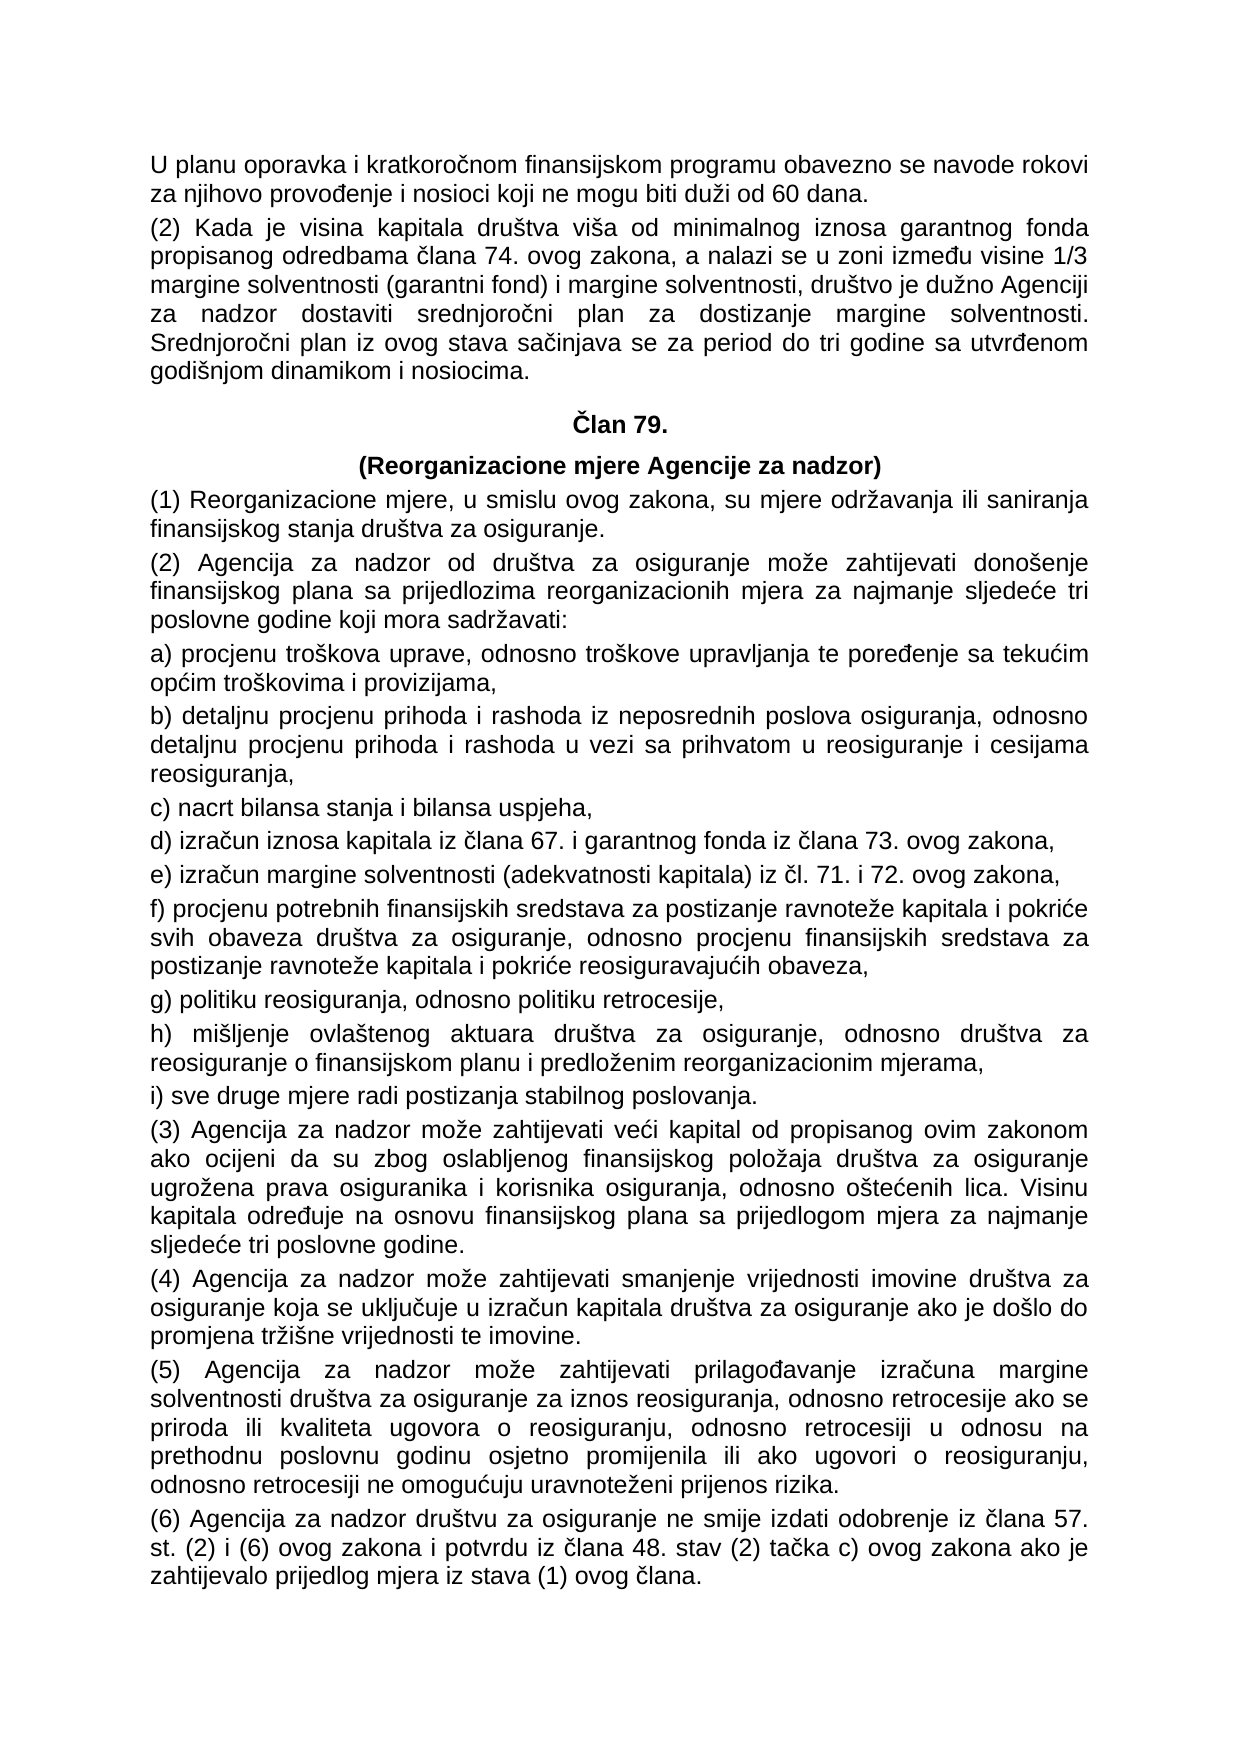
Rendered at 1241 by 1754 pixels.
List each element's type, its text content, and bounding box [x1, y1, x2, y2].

text c) nacrt bilansa stanja i bilansa uspjeha, [150, 792, 1090, 821]
text (Reorganizacione mjere Agencije za nadzor) [150, 451, 1090, 480]
text b) detaljnu procjenu prihoda i rashoda iz neposrednih poslova osiguranja, odnosno detaljnu procjenu prihoda i rashoda u vezi sa prihvatom u reosiguranje i cesijama reosiguranja, [150, 701, 1090, 787]
text a) procjenu troškova uprave, odnosno troškove upravljanja te poređenje sa tekućim općim troškovima i provizijama, [150, 639, 1090, 696]
text (3) Agencija za nadzor može zahtijevati veći kapital od propisanog ovim zakonom ako ocijeni da su zbog oslabljenog finansijskog položaja društva za osiguranje ugrožena prava osiguranika i korisnika osiguranja, odnosno oštećenih lica. Visinu kapitala određuje na osnovu finansijskog plana sa prijedlogom mjera za najmanje sljedeće tri poslovne godine. [150, 1115, 1090, 1259]
text (4) Agencija za nadzor može zahtijevati smanjenje vrijednosti imovine društva za osiguranje koja se uključuje u izračun kapitala društva za osiguranje ako je došlo do promjena tržišne vrijednosti te imovine. [150, 1264, 1090, 1350]
text d) izračun iznosa kapitala iz člana 67. i garantnog fonda iz člana 73. ovog zakona, [150, 826, 1090, 855]
text (2) Kada je visina kapitala društva viša od minimalnog iznosa garantnog fonda propisanog odredbama člana 74. ovog zakona, a nalazi se u zoni između visine 1/3 margine solventnosti (garantni fond) i margine solventnosti, društvo je dužno Agenciji za nadzor dostaviti srednjoročni plan za dostizanje margine solventnosti. Srednjoročni plan iz ovog stava sačinjava se za period do tri godine sa utvrđenom godišnjom dinamikom i nosiocima. [150, 212, 1090, 385]
text f) procjenu potrebnih finansijskih sredstava za postizanje ravnoteže kapitala i pokriće svih obaveza društva za osiguranje, odnosno procjenu finansijskih sredstava za postizanje ravnoteže kapitala i pokriće reosiguravajućih obaveza, [150, 894, 1090, 980]
text (2) Agencija za nadzor od društva za osiguranje može zahtijevati donošenje finansijskog plana sa prijedlozima reorganizacionih mjera za najmanje sljedeće tri poslovne godine koji mora sadržavati: [150, 547, 1090, 634]
text i) sve druge mjere radi postizanja stabilnog poslovanja. [150, 1081, 1090, 1110]
text e) izračun margine solventnosti (adekvatnosti kapitala) iz čl. 71. i 72. ovog zakona, [150, 860, 1090, 889]
text (1) Reorganizacione mjere, u smislu ovog zakona, su mjere održavanja ili saniranja finansijskog stanja društva za osiguranje. [150, 485, 1090, 542]
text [150, 150, 1090, 207]
text Član 79. [150, 410, 1090, 439]
text (5) Agencija za nadzor može zahtijevati prilagođavanje izračuna margine solventnosti društva za osiguranje za iznos reosiguranja, odnosno retrocesije ako se priroda ili kvaliteta ugovora o reosiguranju, odnosno retrocesiji u odnosu na prethodnu poslovnu godinu osjetno promijenila ili ako ugovori o reosiguranju, odnosno retrocesiji ne omogućuju uravnoteženi prijenos rizika. [150, 1355, 1090, 1499]
text g) politiku reosiguranja, odnosno politiku retrocesije, [150, 985, 1090, 1014]
text h) mišljenje ovlaštenog aktuara društva za osiguranje, odnosno društva za reosiguranje o finansijskom planu i predloženim reorganizacionim mjerama, [150, 1019, 1090, 1076]
text (6) Agencija za nadzor društvu za osiguranje ne smije izdati odobrenje iz člana 57. st. (2) i (6) ovog zakona i potvrdu iz člana 48. stav (2) tačka c) ovog zakona ako je zahtijevalo prijedlog mjera iz stava (1) ovog člana. [150, 1504, 1090, 1590]
